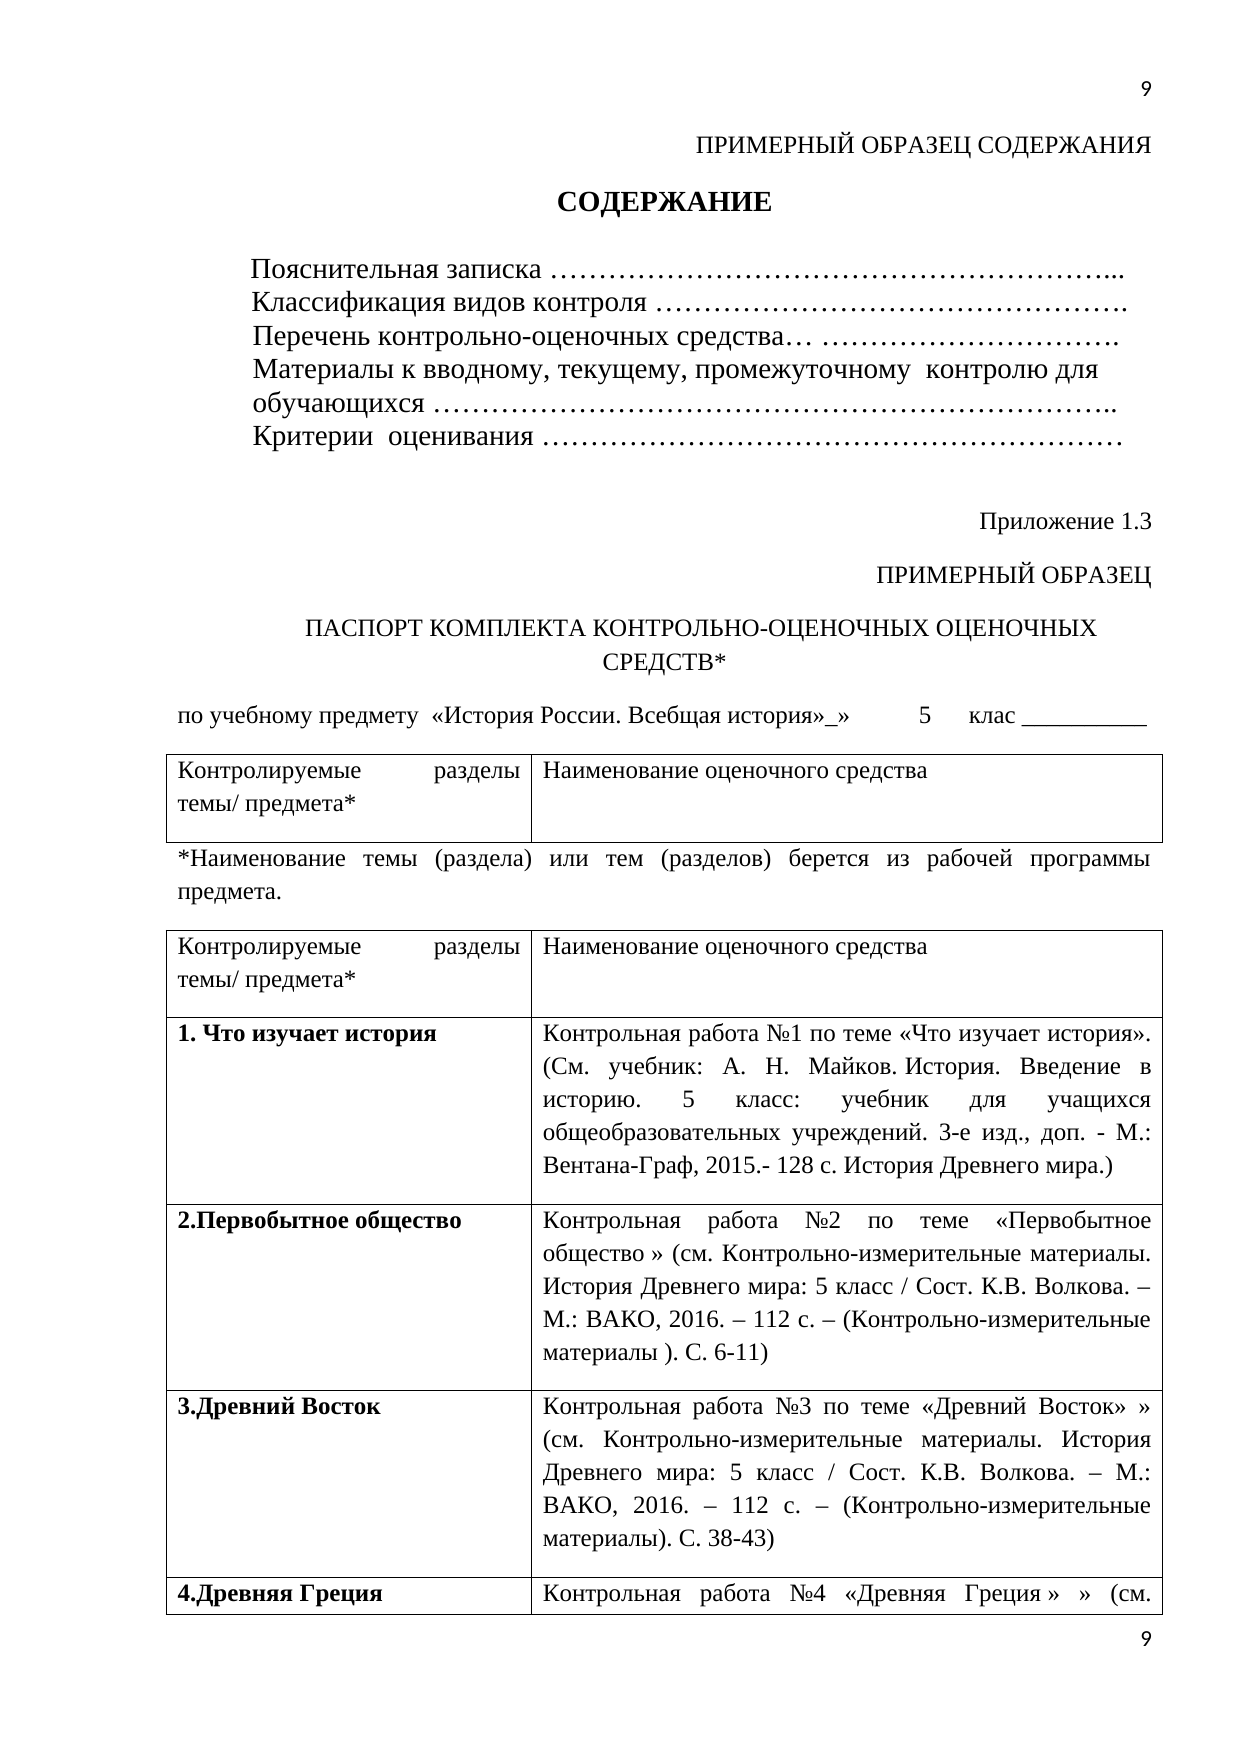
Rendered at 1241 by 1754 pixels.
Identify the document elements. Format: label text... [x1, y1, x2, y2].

table_cell Контрольная работа №3 по теме «Древний Восток» » (см. Контрольно-измерительные материалы. История Древнего мира: 5 класс / Сост. К.В. Волкова. – М.: ВАКО, 2016. – 112 с. – (Контрольно-измерительные материалы). С. 38-43) [532, 1391, 1162, 1577]
table_cell 1. Что изучает история [167, 1018, 531, 1204]
text Классификация видов контроля …………………………………………. [177, 284, 1152, 318]
text СОДЕРЖАНИЕ [177, 184, 1152, 217]
text *Наименование темы (раздела) или тем (разделов) берется из рабочей программы предмета. [177, 843, 1152, 904]
text Перечень контрольно-оценочных средства… …………………………. [252, 318, 1152, 351]
table_header Контролируемые разделы темы/ предмета* [167, 755, 531, 842]
table_cell 3.Древний Восток [167, 1391, 531, 1577]
table_header Наименование оценочного средства [532, 755, 1162, 842]
text ПРИМЕРНЫЙ ОБРАЗЕЦ [177, 560, 1152, 588]
text ПАСПОРТ КОМПЛЕКТА КОНТРОЛЬНО-ОЦЕНОЧНЫХ ОЦЕНОЧНЫХ СРЕДСТВ* [177, 613, 1152, 675]
text ПРИМЕРНЫЙ ОБРАЗЕЦ СОДЕРЖАНИЯ [177, 130, 1152, 158]
text Материалы к вводному, текущему, промежуточному контролю для обучающихся …………………………………………………………….. [252, 351, 1152, 418]
text по учебному предмету «История России. Всебщая история»_» 5 клас __________ [177, 700, 1152, 729]
table_header Контролируемые разделы темы/ предмета* [167, 931, 531, 1017]
text Пояснительная записка …………………………………………………... [177, 251, 1152, 284]
text Критерии оценивания …………………………………………………… [252, 418, 1152, 452]
table_header Наименование оценочного средства [532, 931, 1162, 1017]
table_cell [532, 1578, 1162, 1614]
table_cell 2.Первобытное общество [167, 1205, 531, 1390]
table_cell Контрольная работа №1 по теме «Что изучает история». (См. учебник: А. Н. Майков. История. Введение в историю. 5 класс: учебник для учащихся общеобразовательных учреждений. 3-е изд., доп. - М.: Вентана-Граф, 2015.- 128 с. История Древнего мира.) [532, 1018, 1162, 1204]
text Приложение 1.3 [177, 506, 1152, 534]
table_cell Контрольная работа №2 по теме «Первобытное общество » (см. Контрольно-измерительные материалы. История Древнего мира: 5 класс / Сост. К.В. Волкова. – М.: ВАКО, 2016. – 112 с. – (Контрольно-измерительные материалы ). С. 6-11) [532, 1205, 1162, 1390]
table_cell 4.Древняя Греция [167, 1578, 531, 1614]
